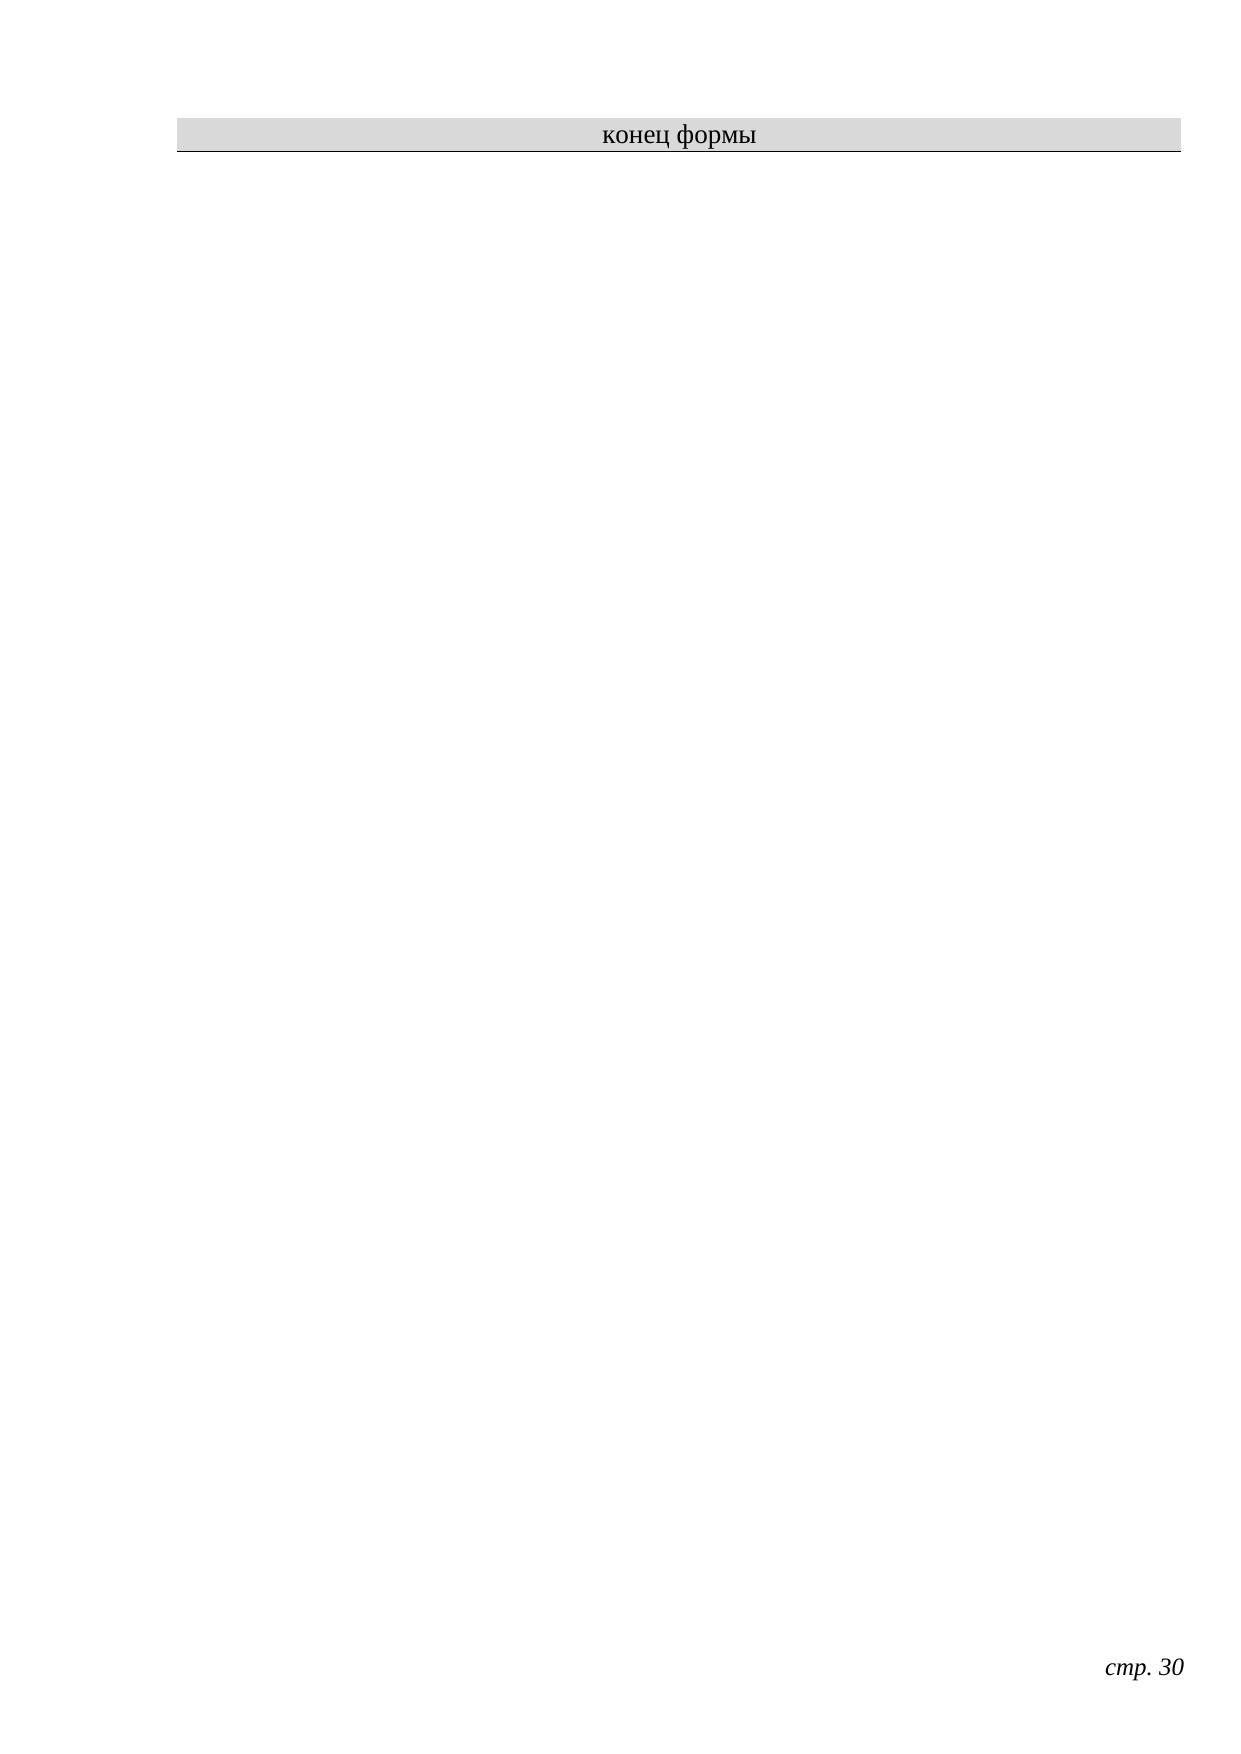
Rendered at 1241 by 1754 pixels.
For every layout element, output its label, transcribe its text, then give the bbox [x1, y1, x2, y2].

text конец формы [177, 118, 1181, 151]
